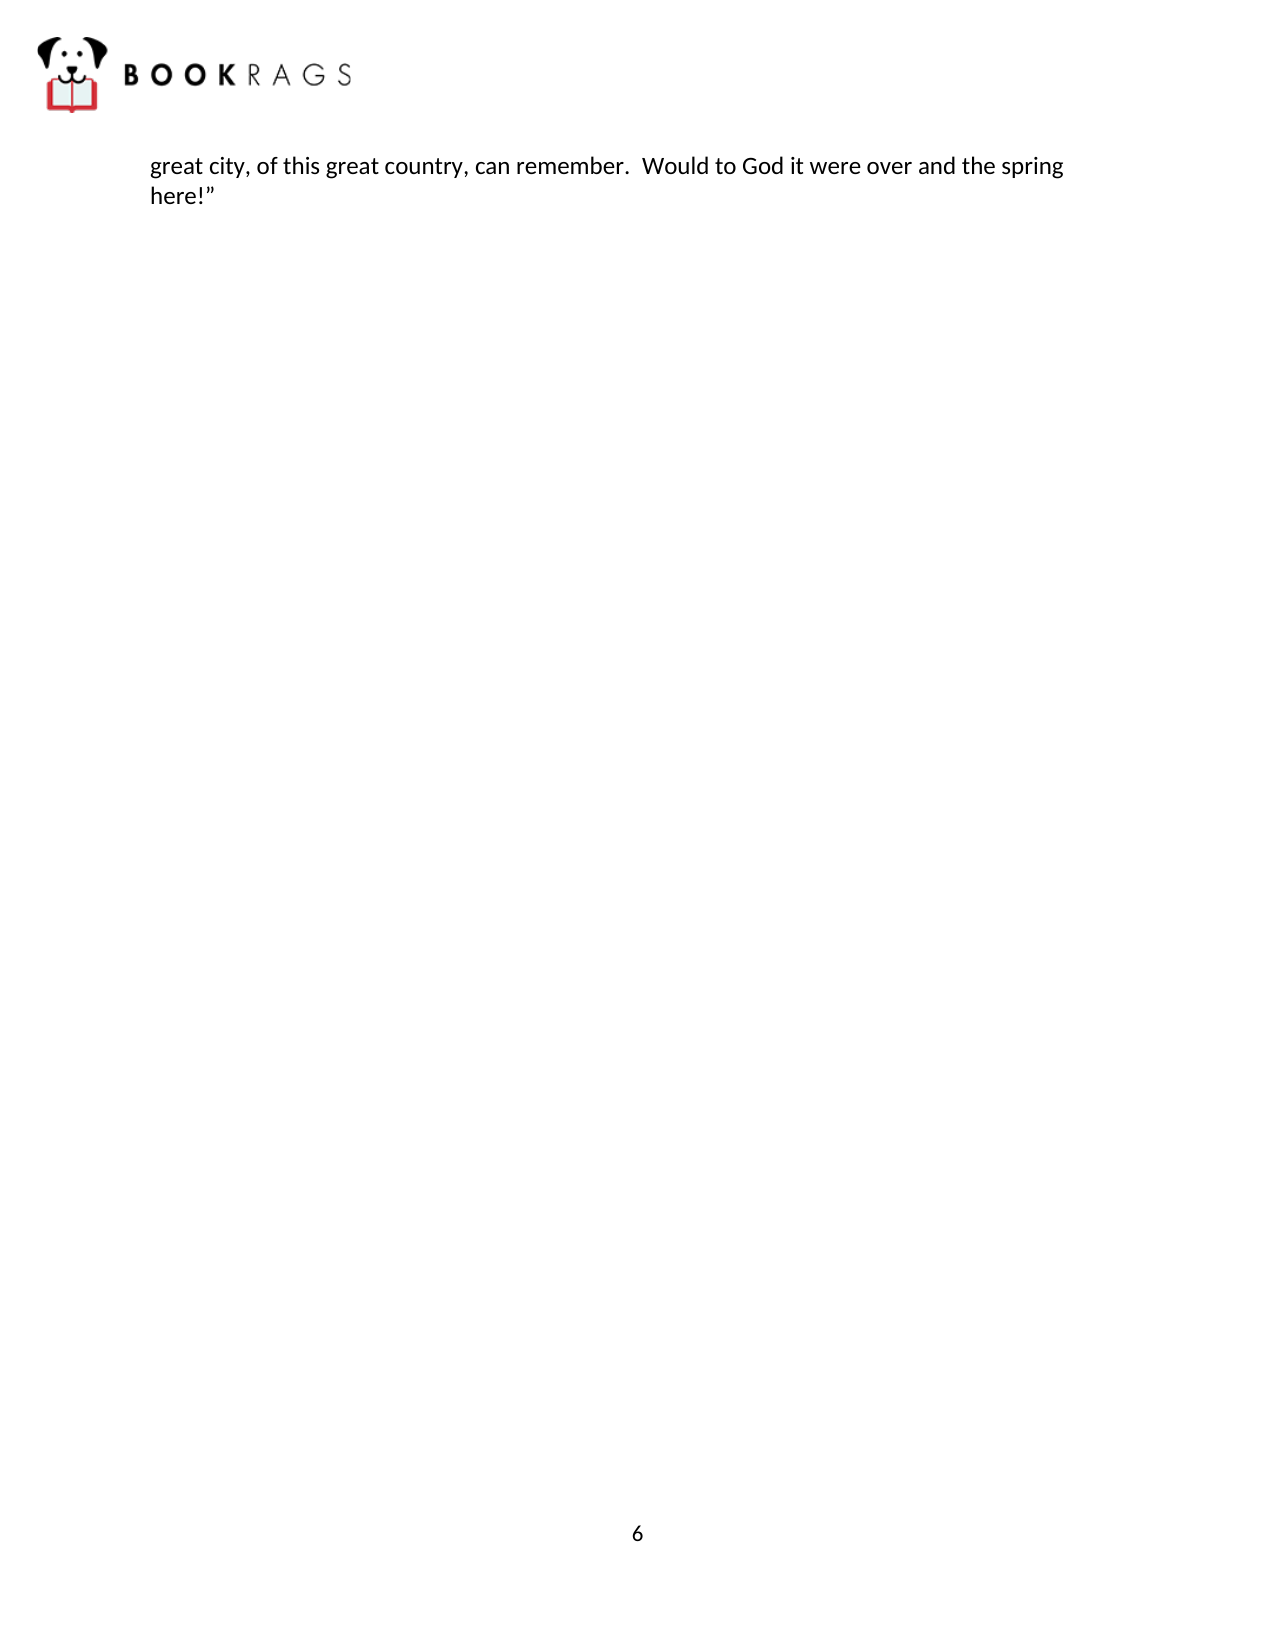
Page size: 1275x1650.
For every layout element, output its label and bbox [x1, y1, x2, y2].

picture [37, 37, 351, 113]
text [150, 150, 1125, 211]
